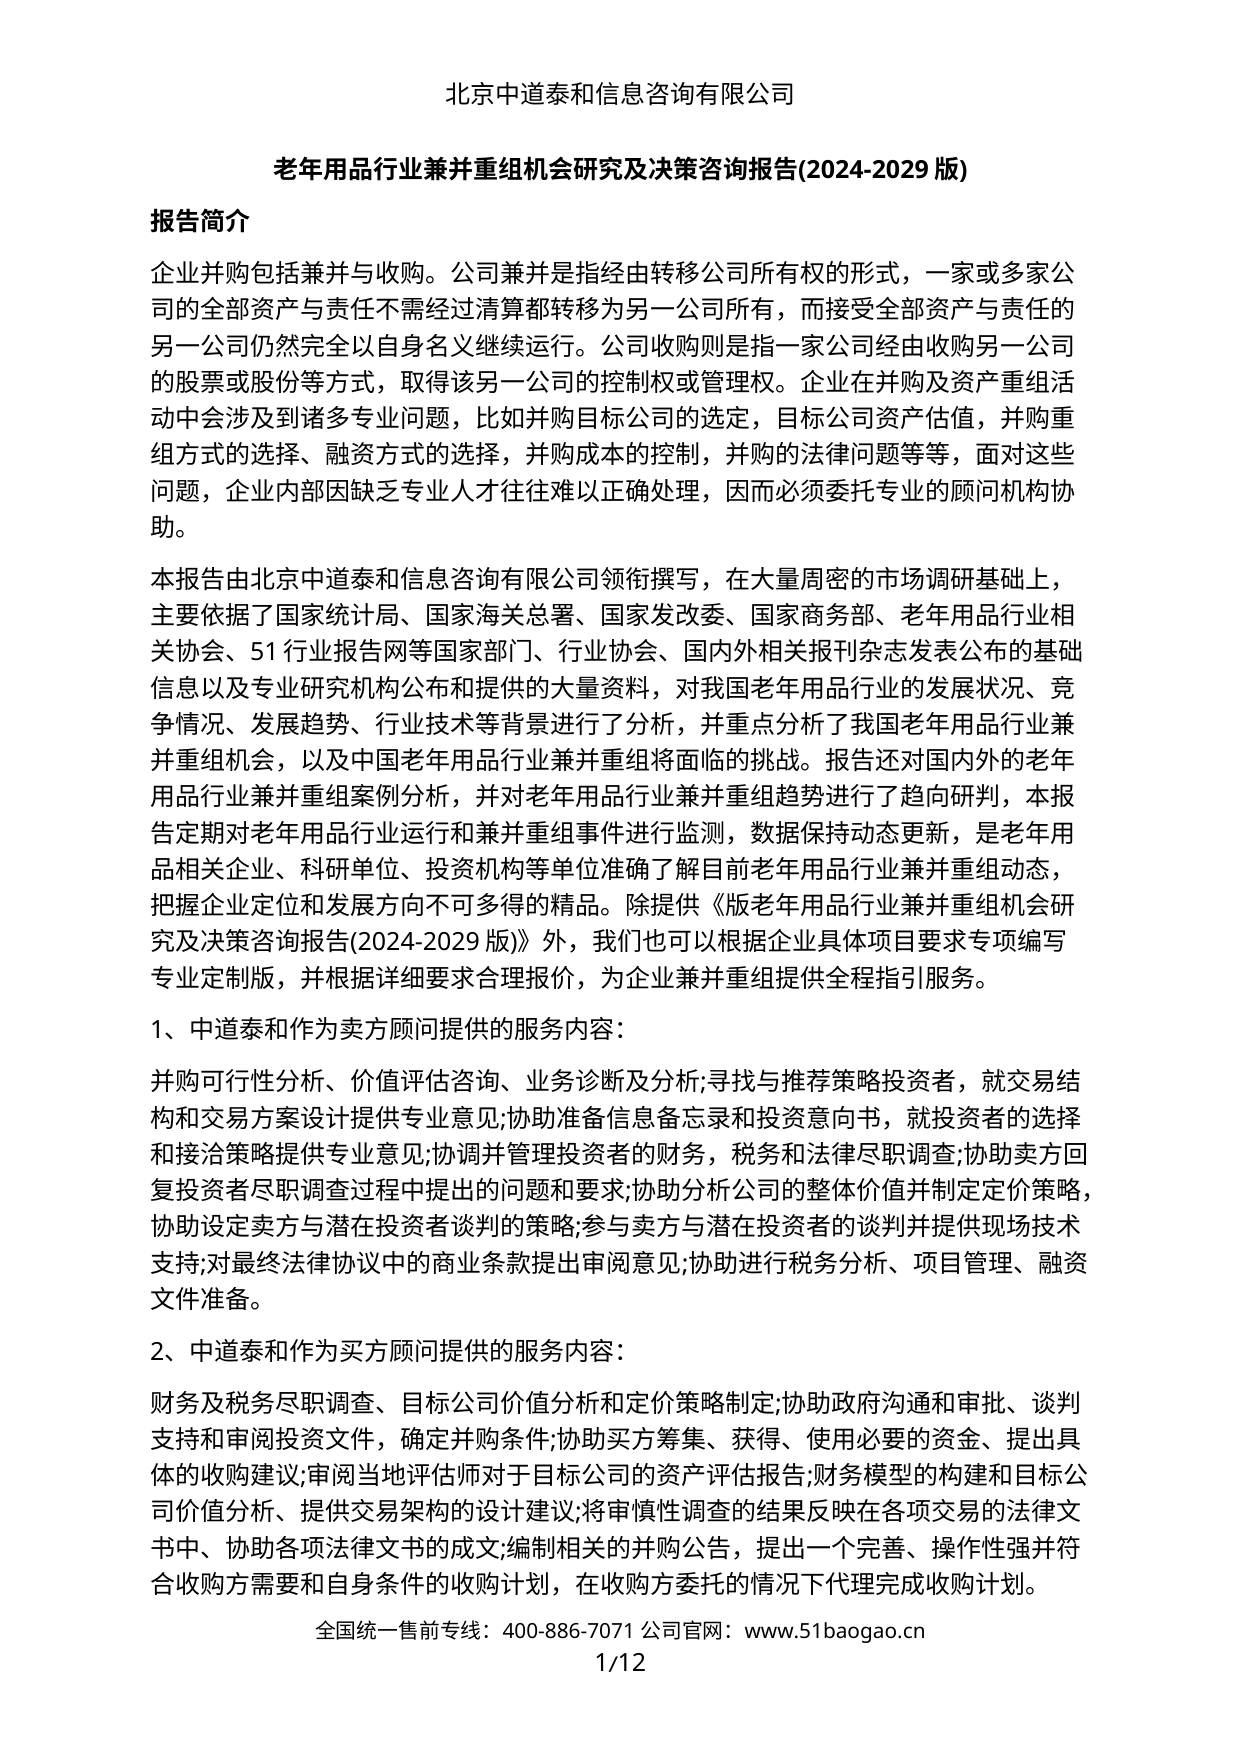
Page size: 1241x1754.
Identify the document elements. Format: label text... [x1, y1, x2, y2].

text 企业并购包括兼并与收购。公司兼并是指经由转移公司所有权的形式，一家或多家公司的全部资产与责任不需经过清算都转移为另一公司所有，而接受全部资产与责任的另一公司仍然完全以自身名义继续运行。公司收购则是指一家公司经由收购另一公司的股票或股份等方式，取得该另一公司的控制权或管理权。企业在并购及资产重组活动中会涉及到诸多专业问题，比如并购目标公司的选定，目标公司资产估值，并购重组方式的选择、融资方式的选择，并购成本的控制，并购的法律问题等等，面对这些问题，企业内部因缺乏专业人才往往难以正确处理，因而必须委托专业的顾问机构协助。 [150, 254, 1090, 544]
text 老年用品行业兼并重组机会研究及决策咨询报告(2024-2029版) [150, 150, 1090, 186]
text 本报告由北京中道泰和信息咨询有限公司领衔撰写，在大量周密的市场调研基础上，主要依据了国家统计局、国家海关总署、国家发改委、国家商务部、老年用品行业相关协会、51行业报告网等国家部门、行业协会、国内外相关报刊杂志发表公布的基础信息以及专业研究机构公布和提供的大量资料，对我国老年用品行业的发展状况、竞争情况、发展趋势、行业技术等背景进行了分析，并重点分析了我国老年用品行业兼并重组机会，以及中国老年用品行业兼并重组将面临的挑战。报告还对国内外的老年用品行业兼并重组案例分析，并对老年用品行业兼并重组趋势进行了趋向研判，本报告定期对老年用品行业运行和兼并重组事件进行监测，数据保持动态更新，是老年用品相关企业、科研单位、投资机构等单位准确了解目前老年用品行业兼并重组动态，把握企业定位和发展方向不可多得的精品。除提供《版老年用品行业兼并重组机会研究及决策咨询报告(2024-2029版)》外，我们也可以根据企业具体项目要求专项编写专业定制版，并根据详细要求合理报价，为企业兼并重组提供全程指引服务。 [150, 559, 1090, 994]
text 1、中道泰和作为卖方顾问提供的服务内容： [150, 1010, 1090, 1046]
text 并购可行性分析、价值评估咨询、业务诊断及分析;寻找与推荐策略投资者，就交易结构和交易方案设计提供专业意见;协助准备信息备忘录和投资意向书，就投资者的选择和接洽策略提供专业意见;协调并管理投资者的财务，税务和法律尽职调查;协助卖方回复投资者尽职调查过程中提出的问题和要求;协助分析公司的整体价值并制定定价策略，协助设定卖方与潜在投资者谈判的策略;参与卖方与潜在投资者的谈判并提供现场技术支持;对最终法律协议中的商业条款提出审阅意见;协助进行税务分析、项目管理、融资文件准备。 [150, 1062, 1090, 1316]
text 财务及税务尽职调查、目标公司价值分析和定价策略制定;协助政府沟通和审批、谈判支持和审阅投资文件，确定并购条件;协助买方筹集、获得、使用必要的资金、提出具体的收购建议;审阅当地评估师对于目标公司的资产评估报告;财务模型的构建和目标公司价值分析、提供交易架构的设计建议;将审慎性调查的结果反映在各项交易的法律文书中、协助各项法律文书的成文;编制相关的并购公告，提出一个完善、操作性强并符合收购方需要和自身条件的收购计划，在收购方委托的情况下代理完成收购计划。 [150, 1383, 1090, 1601]
text 报告简介 [150, 202, 1090, 238]
text 2、中道泰和作为买方顾问提供的服务内容： [150, 1331, 1090, 1367]
